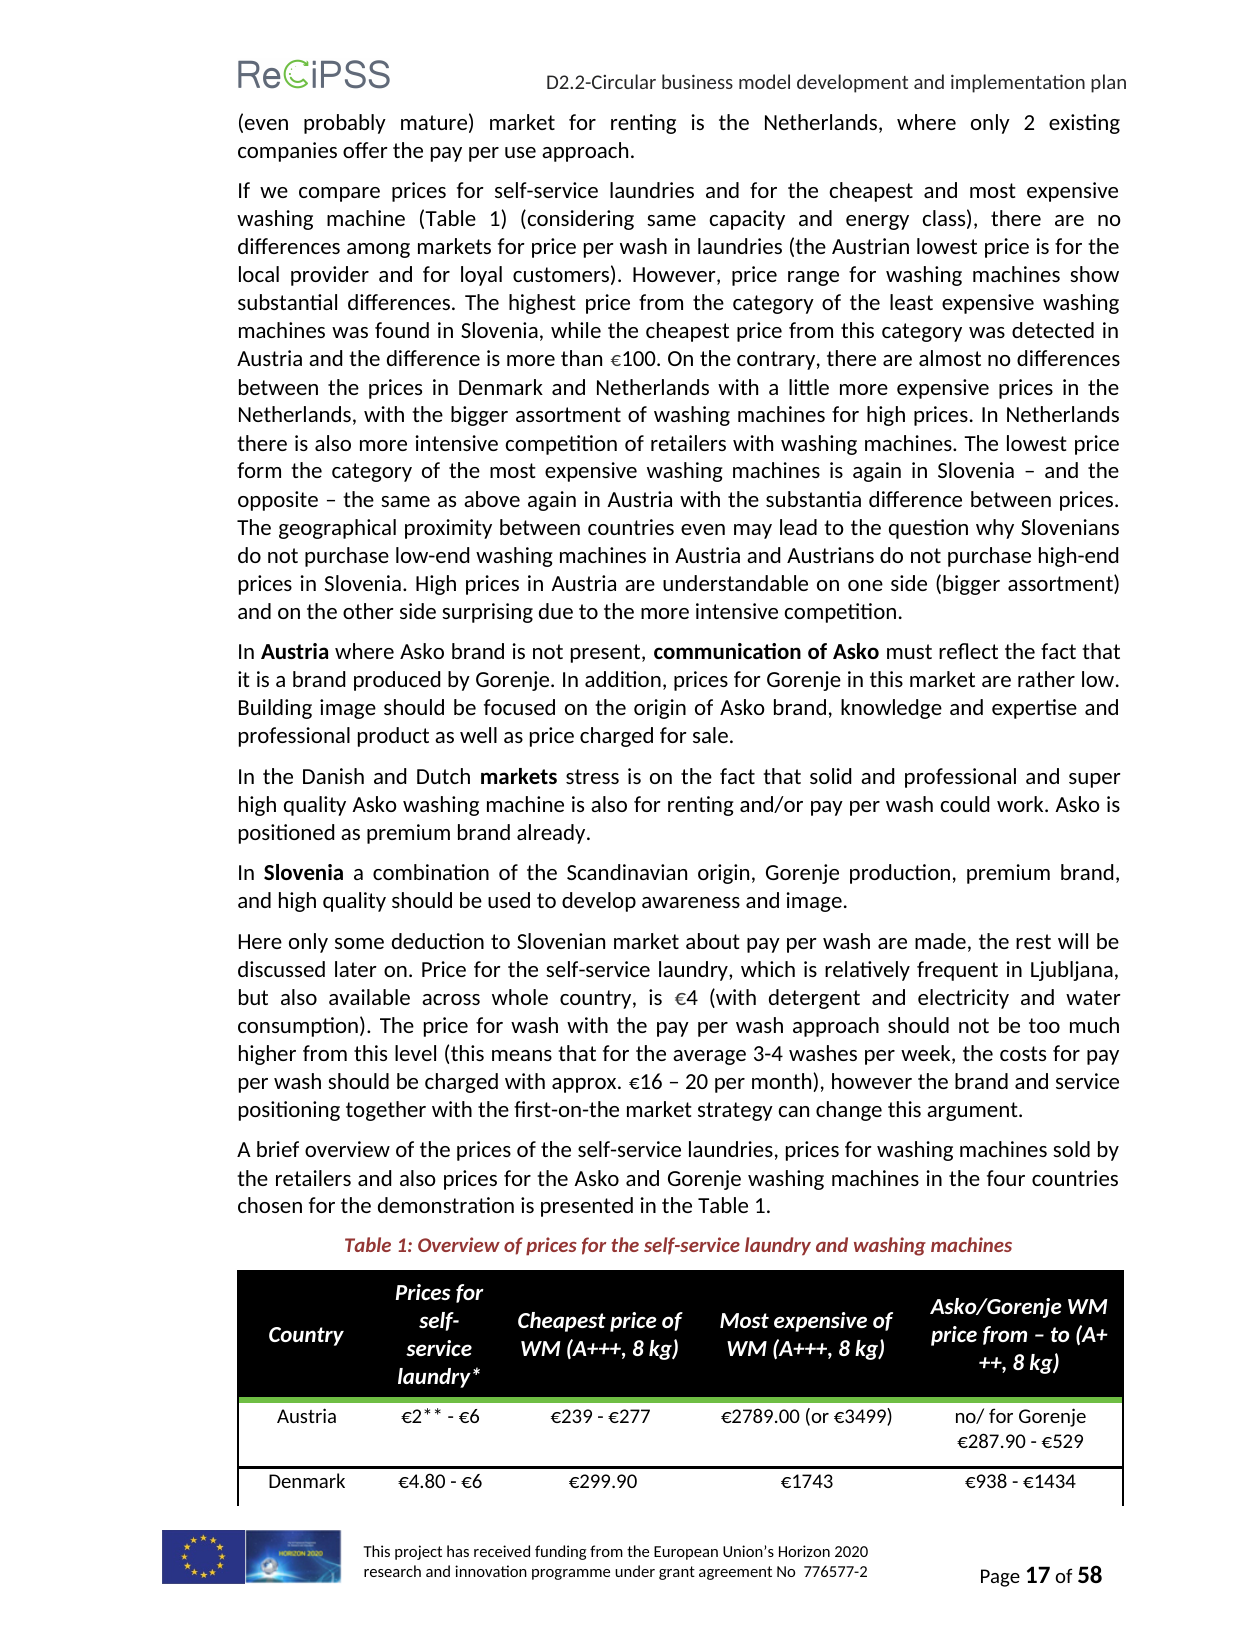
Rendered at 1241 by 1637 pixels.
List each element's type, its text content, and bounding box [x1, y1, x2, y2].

picture [162, 1530, 342, 1584]
table_cell €1743 [696, 1469, 918, 1506]
text A brief overview of the prices of the self-service laundries, prices for washing machines sold by the retailers and also prices for the Asko and Gorenje washing machines in the four countries chosen for the demonstration is presented in the Table 1. [237, 1136, 1122, 1220]
table_cell €4.80 - €6 [375, 1469, 505, 1506]
table_cell no/ for Gorenje €287.90 - €529 [918, 1403, 1122, 1466]
text In Slovenia a combination of the Scandinavian origin, Gorenje production, premium brand, and high quality should be used to develop awareness and image. [237, 858, 1122, 914]
text Table 1: Overview of prices for the self-service laundry and washing machines [237, 1232, 1122, 1258]
table_cell €2** - €6 [375, 1403, 505, 1466]
table_header Country [239, 1272, 375, 1397]
text If we compare prices for self-service laundries and for the cheapest and most expensive washing machine (Table 1) (considering same capacity and energy class), there are no differences among markets for price per wash in laundries (the Austrian lowest price is for the local provider and for loyal customers). However, price range for washing machines show substantial differences. The highest price from the category of the least expensive washing machines was found in Slovenia, while the cheapest price from this category was detected in Austria and the difference is more than €100. On the contrary, there are almost no differences between the prices in Denmark and Netherlands with a little more expensive prices in the Netherlands, with the bigger assortment of washing machines for high prices. In Netherlands there is also more intensive competition of retailers with washing machines. The lowest price form the category of the most expensive washing machines is again in Slovenia – and the opposite – the same as above again in Austria with the substantia difference between prices. The geographical proximity between countries even may lead to the question why Slovenians do not purchase low-end washing machines in Austria and Austrians do not purchase high-end prices in Slovenia. High prices in Austria are understandable on one side (bigger assortment) and on the other side surprising due to the more intensive competition. [237, 176, 1122, 625]
table_header Asko/Gorenje WM price from – to (A+++, 8 kg) [918, 1272, 1122, 1397]
table_header Prices for self-service laundry* [375, 1272, 505, 1397]
table_cell Denmark [239, 1469, 375, 1506]
text Here only some deduction to Slovenian market about pay per wash are made, the rest will be discussed later on. Price for the self-service laundry, which is relatively frequent in Ljubljana, but also available across whole country, is €4 (with detergent and electricity and water consumption). The price for wash with the pay per wash approach should not be too much higher from this level (this means that for the average 3-4 washes per week, the costs for pay per wash should be charged with approx. €16 – 20 per month), however the brand and service positioning together with the first-on-the market strategy can change this argument. [237, 927, 1122, 1123]
text In the Danish and Dutch markets stress is on the fact that solid and professional and super high quality Asko washing machine is also for renting and/or pay per wash could work. Asko is positioned as premium brand already. [237, 762, 1122, 846]
table_header Cheapest price of WM (A+++, 8 kg) [505, 1272, 696, 1397]
table_cell €299.90 [505, 1469, 696, 1506]
table_cell Austria [239, 1403, 375, 1466]
table_cell €2789.00 (or €3499) [696, 1403, 918, 1466]
table_header Most expensive of WM (A+++, 8 kg) [696, 1272, 918, 1397]
table_cell €239 - €277 [505, 1403, 696, 1466]
text In Austria where Asko brand is not present, communication of Asko must reflect the fact that it is a brand produced by Gorenje. In addition, prices for Gorenje in this market are rather low. Building image should be focused on the origin of Asko brand, knowledge and expertise and professional product as well as price charged for sale. [237, 637, 1122, 749]
text As can be seen from the overview, the least developed (or even underdeveloped) market for the use and result oriented product service systems in case of washing machines (and other white goods) is Slovenia where no company has started yet both the service of renting and pay per use (wash, cycle). On the opposite, within the four analyzed markets the most developed (even probably mature) market for renting is the Netherlands, where only 2 existing companies offer the pay per use approach. [237, 108, 1122, 164]
picture [237, 58, 390, 90]
table_cell €938 - €1434 [918, 1469, 1122, 1506]
